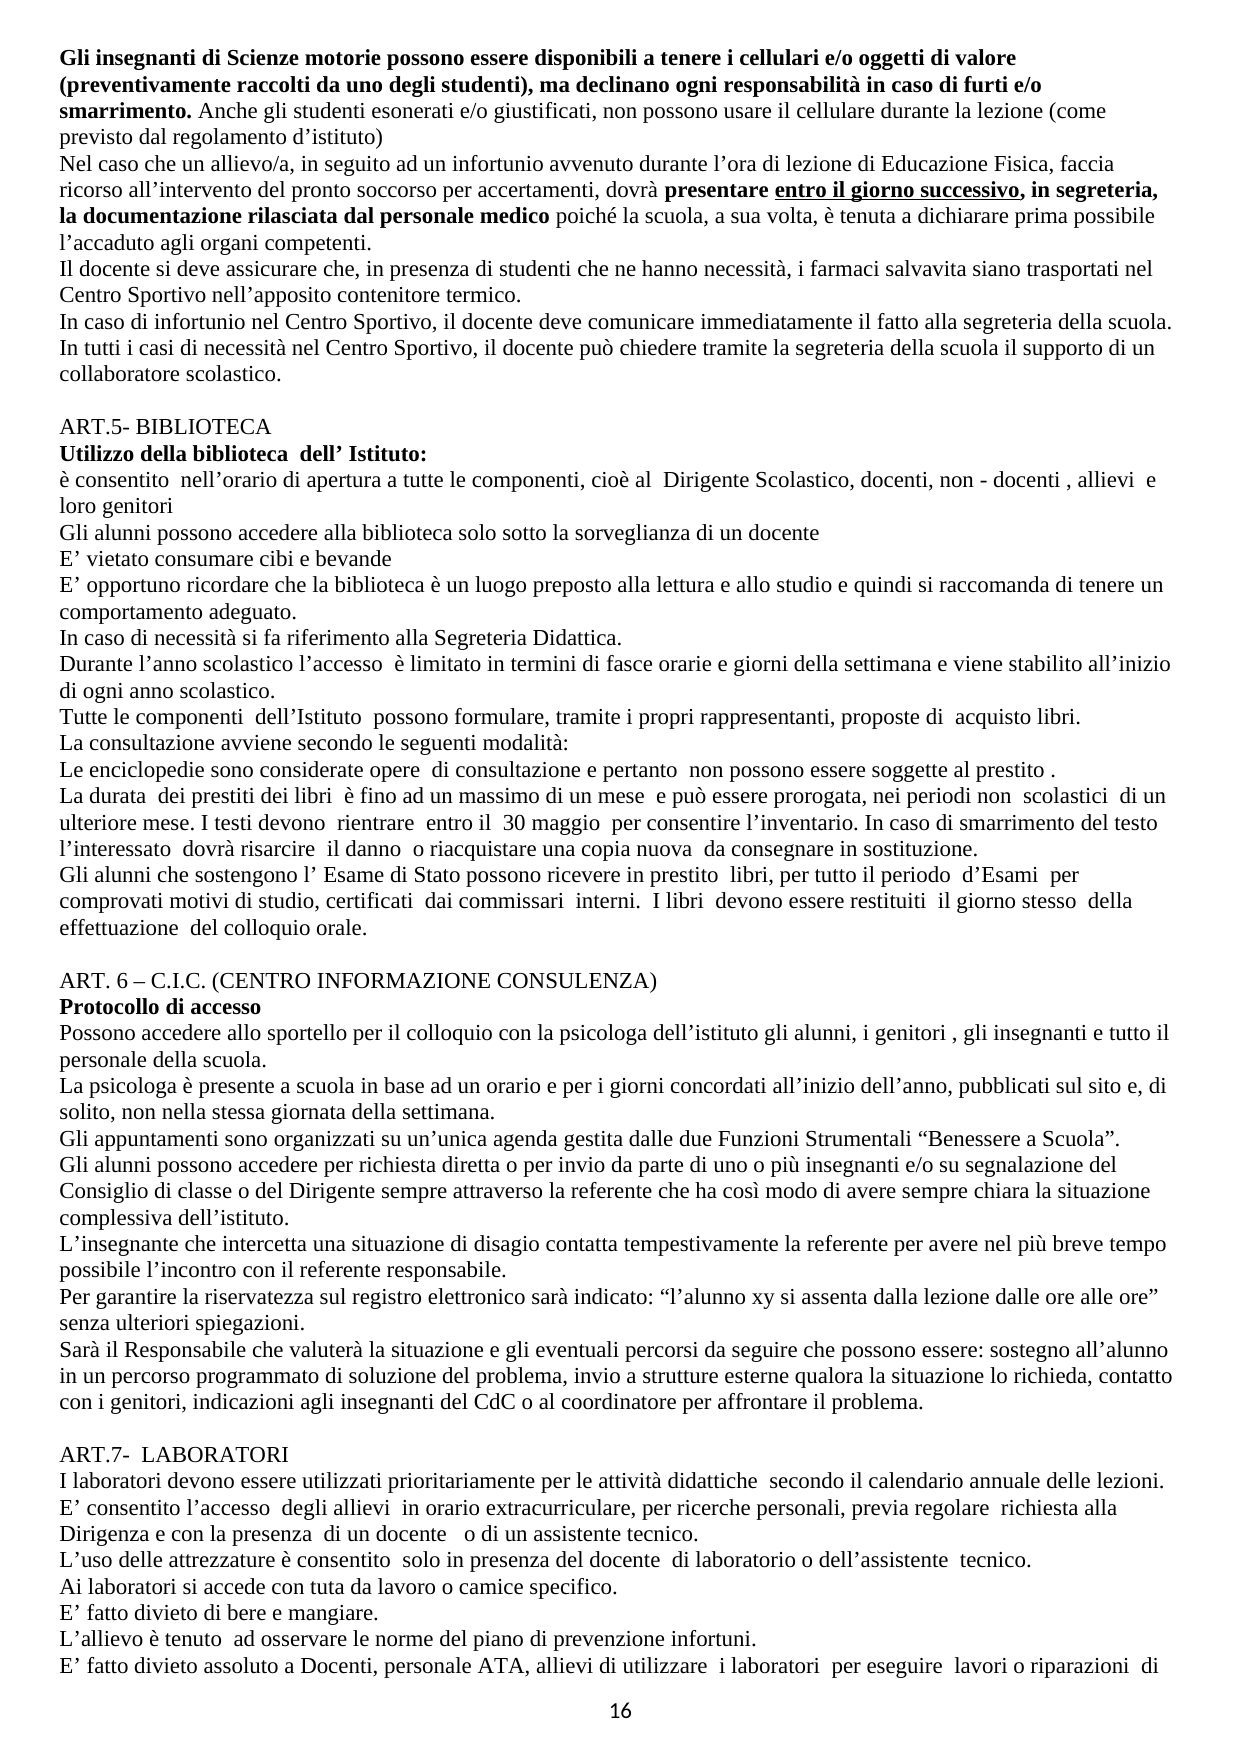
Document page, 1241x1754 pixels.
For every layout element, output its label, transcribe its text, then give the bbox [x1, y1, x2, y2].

text Possono accedere allo sportello per il colloquio con la psicologa dell’istituto gli alunni, i genitori , gli insegnanti e tutto il personale della scuola. [59, 1019, 1181, 1072]
text La consultazione avviene secondo le seguenti modalità: [59, 729, 1181, 756]
text Gli insegnanti di Scienze motorie possono essere disponibili a tenere i cellulari e/o oggetti di valore (preventivamente raccolti da uno degli studenti), ma declinano ogni responsabilità in caso di furti e/o smarrimento. Anche gli studenti esonerati e/o giustificati, non possono usare il cellulare durante la lezione (come previsto dal regolamento d’istituto) [59, 44, 1181, 150]
text è consentito nell’orario di apertura a tutte le componenti, cioè al Dirigente Scolastico, docenti, non - docenti , allievi e loro genitori [59, 466, 1181, 519]
text La psicologa è presente a scuola in base ad un orario e per i giorni concordati all’inizio dell’anno, pubblicati sul sito e, di solito, non nella stessa giornata della settimana. [59, 1072, 1181, 1125]
text E’ vietato consumare cibi e bevande [59, 545, 1181, 571]
text Utilizzo della biblioteca dell’ Istituto: [59, 439, 1181, 466]
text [59, 1652, 1181, 1678]
text L’uso delle attrezzature è consentito solo in presenza del docente di laboratorio o dell’assistente tecnico. [59, 1546, 1181, 1573]
text ART.7- LABORATORI [59, 1441, 1181, 1467]
text L’allievo è tenuto ad osservare le norme del piano di prevenzione infortuni. [59, 1626, 1181, 1652]
text I laboratori devono essere utilizzati prioritariamente per le attività didattiche secondo il calendario annuale delle lezioni. [59, 1467, 1181, 1494]
text Per garantire la riservatezza sul registro elettronico sarà indicato: “l’alunno xy si assenta dalla lezione dalle ore alle ore” senza ulteriori spiegazioni. [59, 1283, 1181, 1336]
text Sarà il Responsabile che valuterà la situazione e gli eventuali percorsi da seguire che possono essere: sostegno all’alunno in un percorso programmato di soluzione del problema, invio a strutture esterne qualora la situazione lo richieda, contatto con i genitori, indicazioni agli insegnanti del CdC o al coordinatore per affrontare il problema. [59, 1336, 1181, 1415]
text Ai laboratori si accede con tuta da lavoro o camice specifico. [59, 1573, 1181, 1599]
text Gli alunni possono accedere per richiesta diretta o per invio da parte di uno o più insegnanti e/o su segnalazione del Consiglio di classe o del Dirigente sempre attraverso la referente che ha così modo di avere sempre chiara la situazione complessiva dell’istituto. [59, 1151, 1181, 1230]
text E’ fatto divieto di bere e mangiare. [59, 1599, 1181, 1626]
text La durata dei prestiti dei libri è fino ad un massimo di un mese e può essere prorogata, nei periodi non scolastici di un ulteriore mese. I testi devono rientrare entro il 30 maggio per consentire l’inventario. In caso di smarrimento del testo l’interessato dovrà risarcire il danno o riacquistare una copia nuova da consegnare in sostituzione. [59, 782, 1181, 861]
text In caso di necessità si fa riferimento alla Segreteria Didattica. [59, 624, 1181, 650]
text Durante l’anno scolastico l’accesso è limitato in termini di fasce orarie e giorni della settimana e viene stabilito all’inizio di ogni anno scolastico. [59, 650, 1181, 703]
text E’ consentito l’accesso degli allievi in orario extracurriculare, per ricerche personali, previa regolare richiesta alla Dirigenza e con la presenza di un docente o di un assistente tecnico. [59, 1494, 1181, 1546]
text Il docente si deve assicurare che, in presenza di studenti che ne hanno necessità, i farmaci salvavita siano trasportati nel Centro Sportivo nell’apposito contenitore termico. [59, 255, 1181, 308]
text Gli appuntamenti sono organizzati su un’unica agenda gestita dalle due Funzioni Strumentali “Benessere a Scuola”. [59, 1125, 1181, 1151]
text L’insegnante che intercetta una situazione di disagio contatta tempestivamente la referente per avere nel più breve tempo possibile l’incontro con il referente responsabile. [59, 1230, 1181, 1283]
text ART. 6 – C.I.C. (CENTRO INFORMAZIONE CONSULENZA) [59, 967, 1181, 993]
text ART.5- BIBLIOTECA [59, 413, 1181, 439]
text In caso di infortunio nel Centro Sportivo, il docente deve comunicare immediatamente il fatto alla segreteria della scuola. [59, 308, 1181, 334]
text E’ opportuno ricordare che la biblioteca è un luogo preposto alla lettura e allo studio e quindi si raccomanda di tenere un comportamento adeguato. [59, 571, 1181, 624]
text Nel caso che un allievo/a, in seguito ad un infortunio avvenuto durante l’ora di lezione di Educazione Fisica, faccia ricorso all’intervento del pronto soccorso per accertamenti, dovrà presentare entro il giorno successivo, in segreteria, la documentazione rilasciata dal personale medico poiché la scuola, a sua volta, è tenuta a dichiarare prima possibile l’accaduto agli organi competenti. [59, 150, 1181, 255]
text Gli alunni che sostengono l’ Esame di Stato possono ricevere in prestito libri, per tutto il periodo d’Esami per comprovati motivi di studio, certificati dai commissari interni. I libri devono essere restituiti il giorno stesso della effettuazione del colloquio orale. [59, 861, 1181, 940]
text Le enciclopedie sono considerate opere di consultazione e pertanto non possono essere soggette al prestito . [59, 756, 1181, 782]
text Tutte le componenti dell’Istituto possono formulare, tramite i propri rappresentanti, proposte di acquisto libri. [59, 703, 1181, 729]
text Protocollo di accesso [59, 993, 1181, 1019]
text In tutti i casi di necessità nel Centro Sportivo, il docente può chiedere tramite la segreteria della scuola il supporto di un collaboratore scolastico. [59, 334, 1181, 387]
text Gli alunni possono accedere alla biblioteca solo sotto la sorveglianza di un docente [59, 519, 1181, 545]
